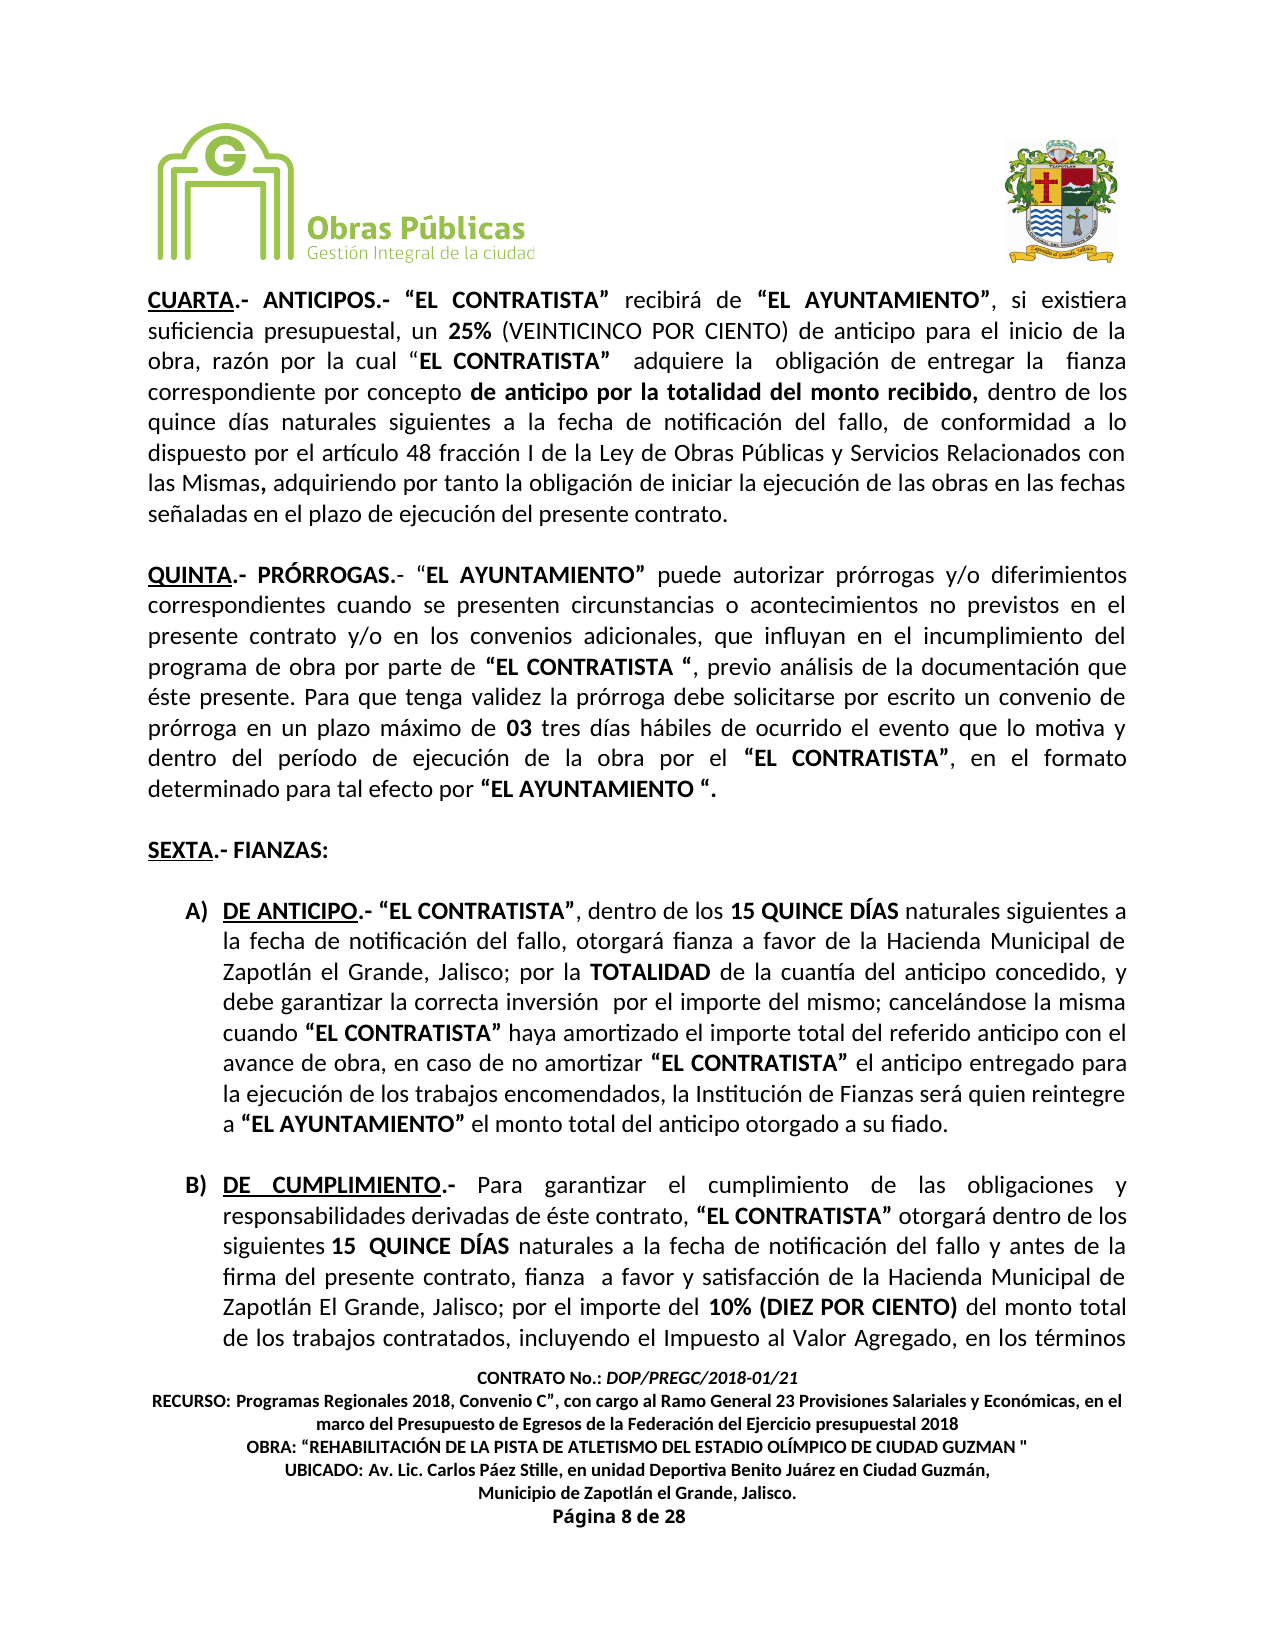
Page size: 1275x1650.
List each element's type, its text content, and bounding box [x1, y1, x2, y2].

list DE ANTICIPO.- “EL CONTRATISTA”, dentro de los 15 QUINCE DÍAS naturales siguientes a la fecha de notificación del fallo, otorgará fianza a favor de la Hacienda Municipal de Zapotlán el Grande, Jalisco; por la TOTALIDAD de la cuantía del anticipo concedido, y debe garantizar la correcta inversión por el importe del mismo; cancelándose la misma cuando “EL CONTRATISTA” haya amortizado el importe total del referido anticipo con el avance de obra, en caso de no amortizar “EL CONTRATISTA” el anticipo entregado para la ejecución de los trabajos encomendados, la Institución de Fianzas será quien reintegre a “EL AYUNTAMIENTO” el monto total del anticipo otorgado a su fiado. [185, 895, 1127, 1139]
picture [1005, 140, 1118, 263]
text QUINTA.- PRÓRROGAS.- “EL AYUNTAMIENTO” puede autorizar prórrogas y/o diferimientos correspondientes cuando se presenten circunstancias o acontecimientos no previstos en el presente contrato y/o en los convenios adicionales, que influyan en el incumplimiento del programa de obra por parte de “EL CONTRATISTA “, previo análisis de la documentación que éste presente. Para que tenga validez la prórroga debe solicitarse por escrito un convenio de prórroga en un plazo máximo de 03 tres días hábiles de ocurrido el evento que lo motiva y dentro del período de ejecución de la obra por el “EL CONTRATISTA”, en el formato determinado para tal efecto por “EL AYUNTAMIENTO “. [148, 559, 1127, 803]
text SEXTA.- FIANZAS: [148, 834, 1127, 864]
picture [157, 123, 535, 263]
text CUARTA.- ANTICIPOS.- “EL CONTRATISTA” recibirá de “EL AYUNTAMIENTO”, si existiera suficiencia presupuestal, un 25% (VEINTICINCO POR CIENTO) de anticipo para el inicio de la obra, razón por la cual “EL CONTRATISTA” adquiere la obligación de entregar la fianza correspondiente por concepto de anticipo por la totalidad del monto recibido, dentro de los quince días naturales siguientes a la fecha de notificación del fallo, de conformidad a lo dispuesto por el artículo 48 fracción I de la Ley de Obras Públicas y Servicios Relacionados con las Mismas, adquiriendo por tanto la obligación de iniciar la ejecución de las obras en las fechas señaladas en el plazo de ejecución del presente contrato. [148, 284, 1127, 528]
